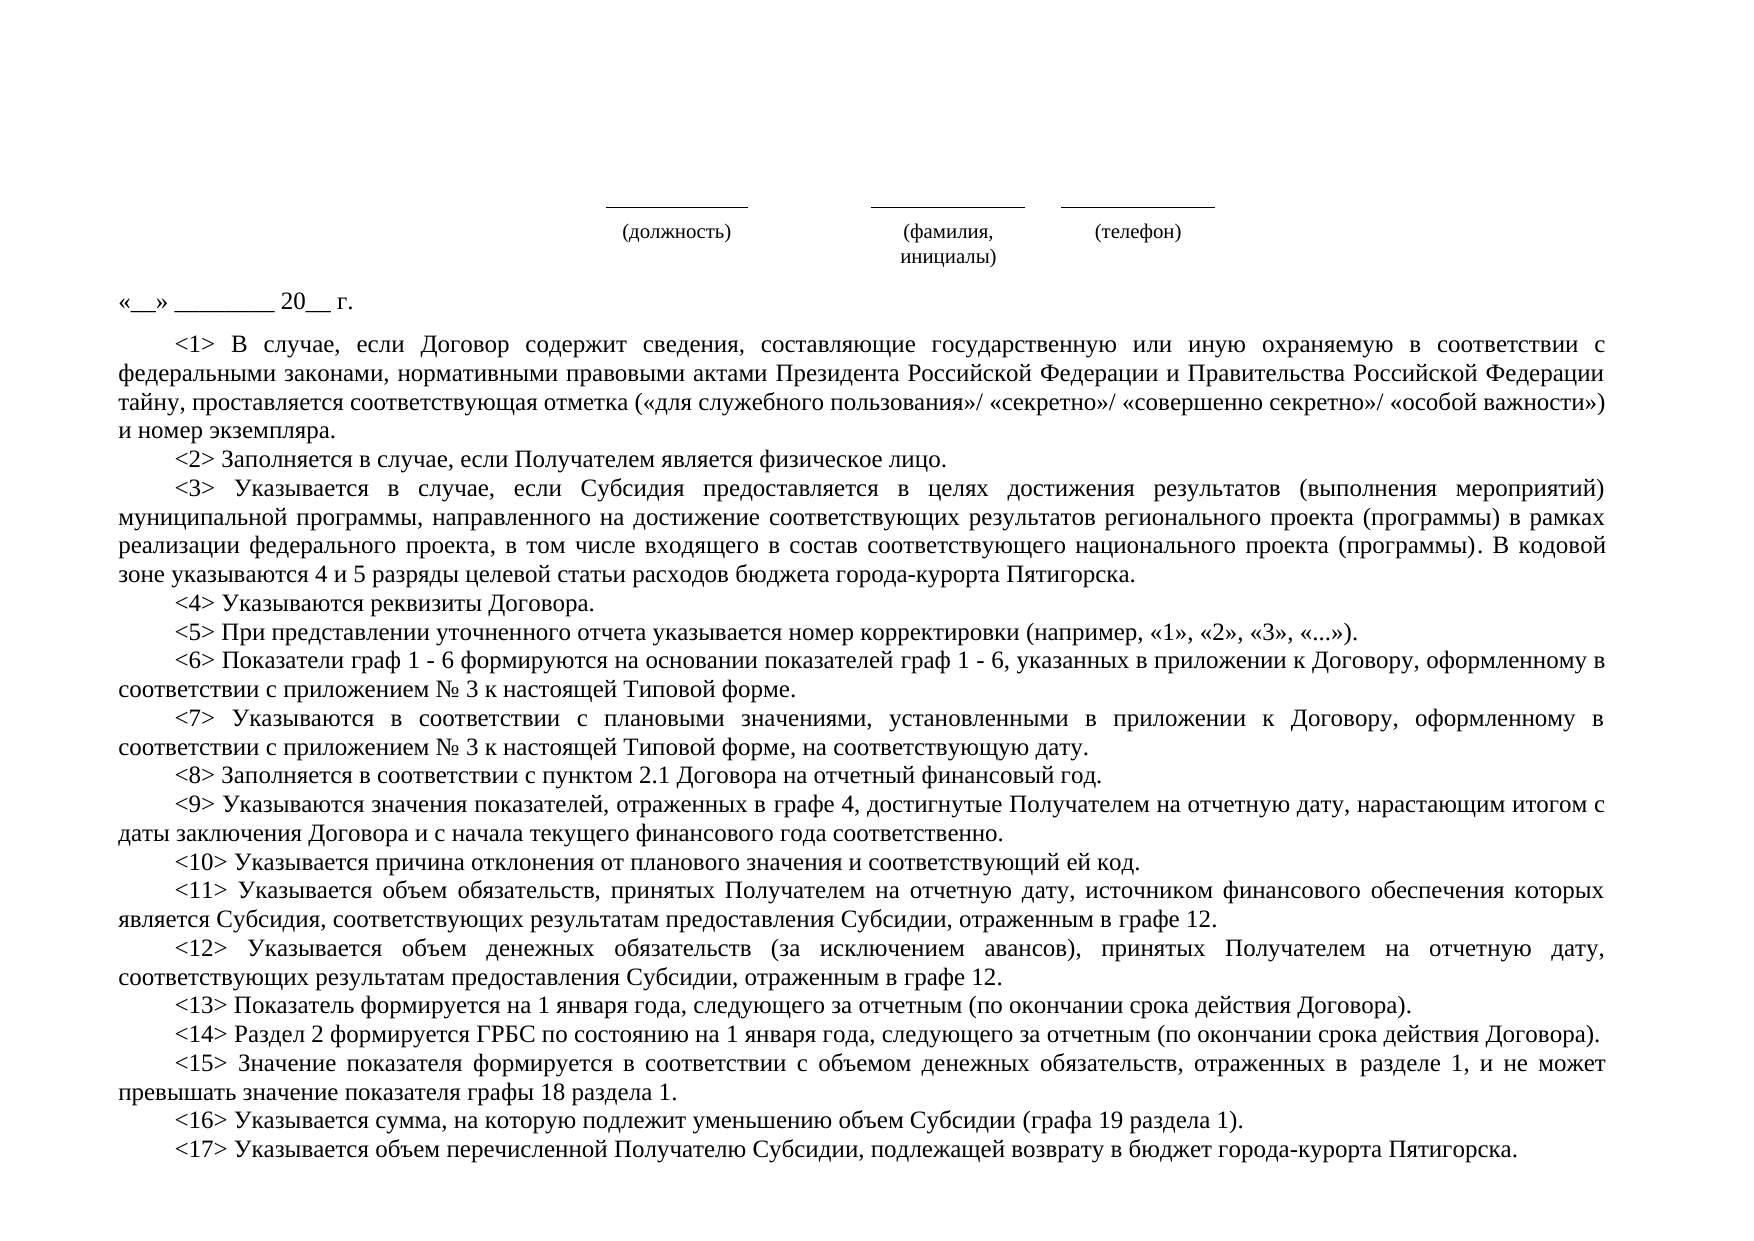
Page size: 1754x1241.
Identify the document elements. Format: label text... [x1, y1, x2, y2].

text <12> Указывается объем денежных обязательств (за исключением авансов), принятых Получателем на отчетную дату, соответствующих результатам предоставления Субсидии, отраженным в графе 12. [118, 933, 1606, 990]
text <17> Указывается объем перечисленной Получателю Субсидии, подлежащей возврату в бюджет города-курорта Пятигорска. [118, 1134, 1606, 1163]
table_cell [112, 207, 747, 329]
text <8> Заполняется в соответствии с пунктом 2.1 Договора на отчетный финансовый год. [118, 760, 1606, 789]
text <10> Указывается причина отклонения от планового значения и соответствующий ей код. [118, 847, 1606, 875]
text <11> Указывается объем обязательств, принятых Получателем на отчетную дату, источником финансового обеспечения которых является Субсидия, соответствующих результатам предоставления Субсидии, отраженным в графе 12. [118, 875, 1606, 933]
text <7> Указываются в соответствии с плановыми значениями, установленными в приложении к Договору, оформленному в соответствии с приложением № 3 к настоящей Типовой форме, на соответствующую дату. [118, 703, 1606, 760]
text <1> В случае, если Договор содержит сведения, составляющие государственную или иную охраняемую в соответствии с федеральными законами, нормативными правовыми актами Президента Российской Федерации и Правительства Российской Федерации тайну, проставляется соответствующая отметка («для служебного пользования»/ «секретно»/ «совершенно секретно»/ «особой важности») и номер экземпляра. [118, 329, 1606, 444]
text <2> Заполняется в случае, если Получателем является физическое лицо. [118, 444, 1606, 473]
text <14> Раздел 2 формируется ГРБС по состоянию на 1 января года, следующего за отчетным (по окончании срока действия Договора). [118, 1019, 1606, 1048]
text <3> Указывается в случае, если Субсидия предоставляется в целях достижения результатов (выполнения мероприятий) муниципальной программы, направленного на достижение соответствующих результатов регионального проекта (программы) в рамках реализации федерального проекта, в том числе входящего в состав соответствующего национального проекта (программы). В кодовой зоне указываются 4 и 5 разряды целевой статьи расходов бюджета города-курорта Пятигорска. [118, 473, 1606, 588]
text <16> Указывается сумма, на которую подлежит уменьшению объем Субсидии (графа 19 раздела 1). [118, 1105, 1606, 1134]
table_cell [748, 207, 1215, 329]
text <9> Указываются значения показателей, отраженных в графе 4, достигнутые Получателем на отчетную дату, нарастающим итогом с даты заключения Договора и с начала текущего финансового года соответственно. [118, 789, 1606, 847]
text <15> Значение показателя формируется в соответствии с объемом денежных обязательств, отраженных в разделе 1, и не может превышать значение показателя графы 18 раздела 1. [118, 1048, 1606, 1105]
text <4> Указываются реквизиты Договора. [118, 588, 1606, 617]
text <5> При представлении уточненного отчета указывается номер корректировки (например, «1», «2», «3», «...»). [118, 617, 1606, 645]
text <13> Показатель формируется на 1 января года, следующего за отчетным (по окончании срока действия Договора). [118, 990, 1606, 1019]
text <6> Показатели граф 1 - 6 формируются на основании показателей граф 1 - 6, указанных в приложении к Договору, оформленному в соответствии с приложением № 3 к настоящей Типовой форме. [118, 645, 1606, 703]
